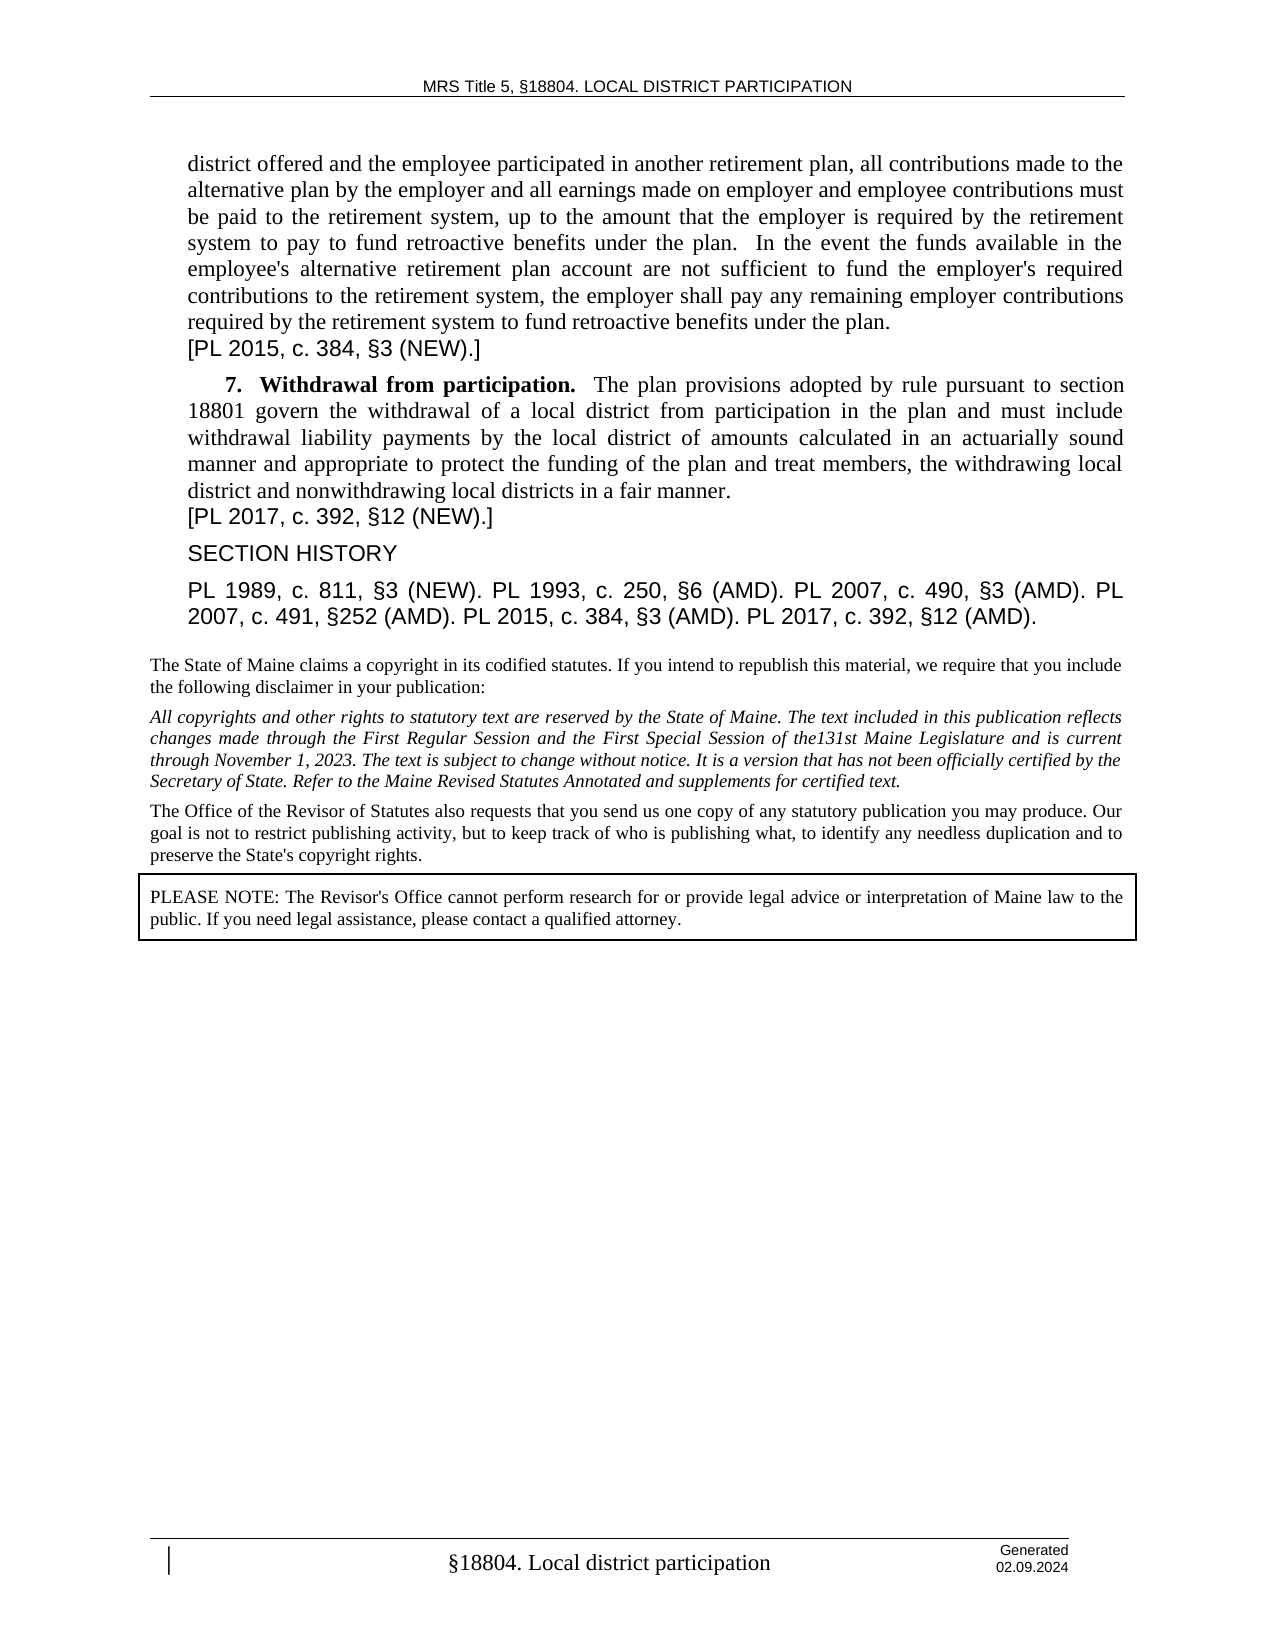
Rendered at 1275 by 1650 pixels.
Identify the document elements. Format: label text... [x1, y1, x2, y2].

text SECTION HISTORY [187, 540, 1125, 566]
text 7. Withdrawal from participation. The plan provisions adopted by rule pursuant to section 18801 govern the withdrawal of a local district from participation in the plan and must include withdrawal liability payments by the local district of amounts calculated in an actuarially sound manner and appropriate to protect the funding of the plan and treat members, the withdrawing local district and nonwithdrawing local districts in a fair manner. [187, 371, 1125, 503]
text PL 1989, c. 811, §3 (NEW). PL 1993, c. 250, §6 (AMD). PL 2007, c. 490, §3 (AMD). PL 2007, c. 491, §252 (AMD). PL 2015, c. 384, §3 (AMD). PL 2017, c. 392, §12 (AMD). [187, 577, 1125, 629]
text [187, 150, 1125, 334]
text PLEASE NOTE: The Revisor's Office cannot perform research for or provide legal advice or interpretation of Maine law to the public. If you need legal assistance, please contact a qualified attorney. [140, 875, 1135, 939]
text The Office of the Revisor of Statutes also requests that you send us one copy of any statutory publication you may produce. Our goal is not to restrict publishing activity, but to keep track of who is publishing what, to identify any needless duplication and to preserve the State's copyright rights. [150, 800, 1125, 865]
text [PL 2015, c. 384, §3 (NEW).] [187, 334, 1125, 361]
text The State of Maine claims a copyright in its codified statutes. If you intend to republish this material, we require that you include the following disclaimer in your publication: [150, 654, 1125, 697]
text [PL 2017, c. 392, §12 (NEW).] [187, 503, 1125, 529]
text All copyrights and other rights to statutory text are reserved by the State of Maine. The text included in this publication reflects changes made through the First Regular Session and the First Special Session of the131st Maine Legislature and is current through November 1, 2023 . The text is subject to change without notice. It is a version that has not been officially certified by the Secretary of State. Refer to the Maine Revised Statutes Annotated and supplements for certified text. [150, 706, 1125, 792]
